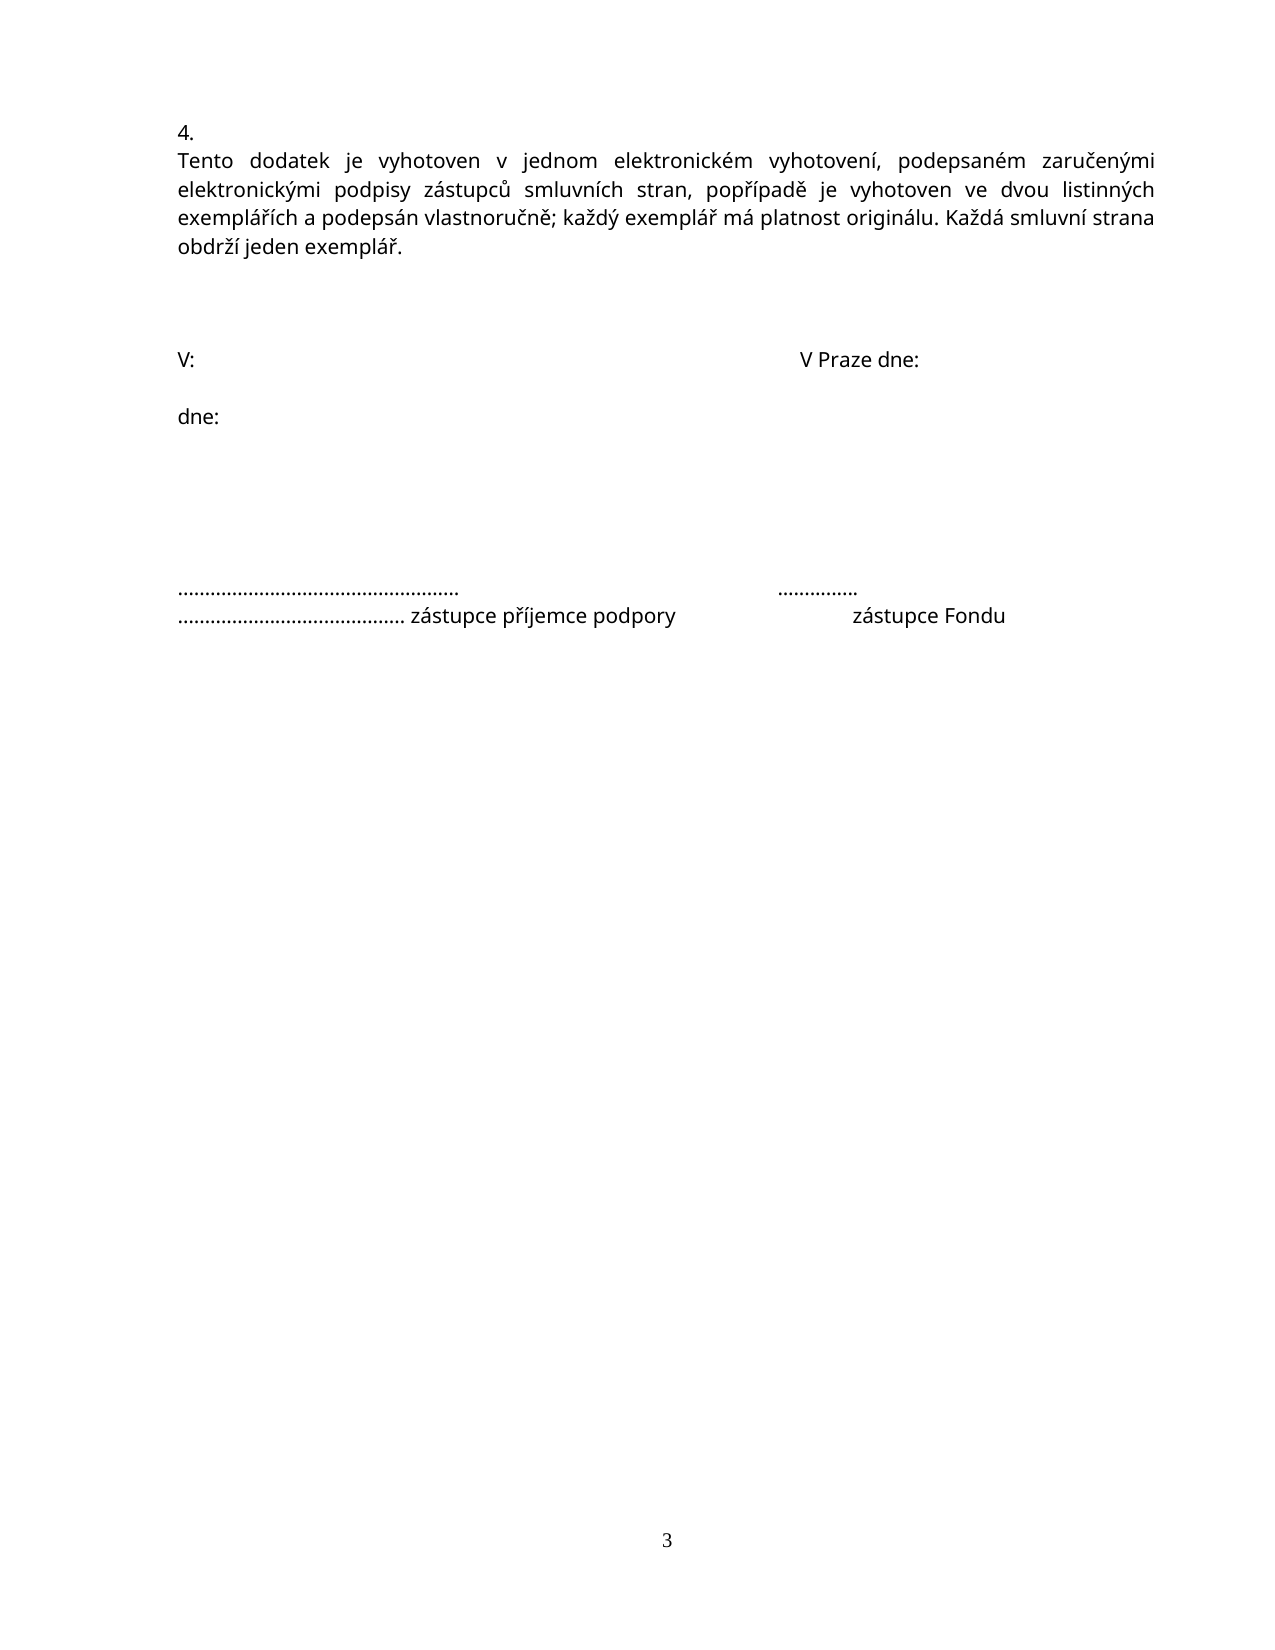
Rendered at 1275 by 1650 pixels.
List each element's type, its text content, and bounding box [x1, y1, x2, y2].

text Tento dodatek je vyhotoven v jednom elektronickém vyhotovení, podepsaném zaručenými elektronickými podpisy zástupců smluvních stran, popřípadě je vyhotoven ve dvou listinných exemplářích a podepsán vlastnoručně; každý exemplář má platnost originálu. Každá smluvní strana obdrží jeden exemplář. [177, 146, 1156, 260]
text V: V Praze dne: [177, 345, 1169, 374]
text dne: [177, 402, 1169, 431]
text 4. [177, 118, 1169, 146]
text ……………………………………………. ...............…………………………………… zástupce příjemce podpory zástupce Fondu [177, 573, 1059, 629]
